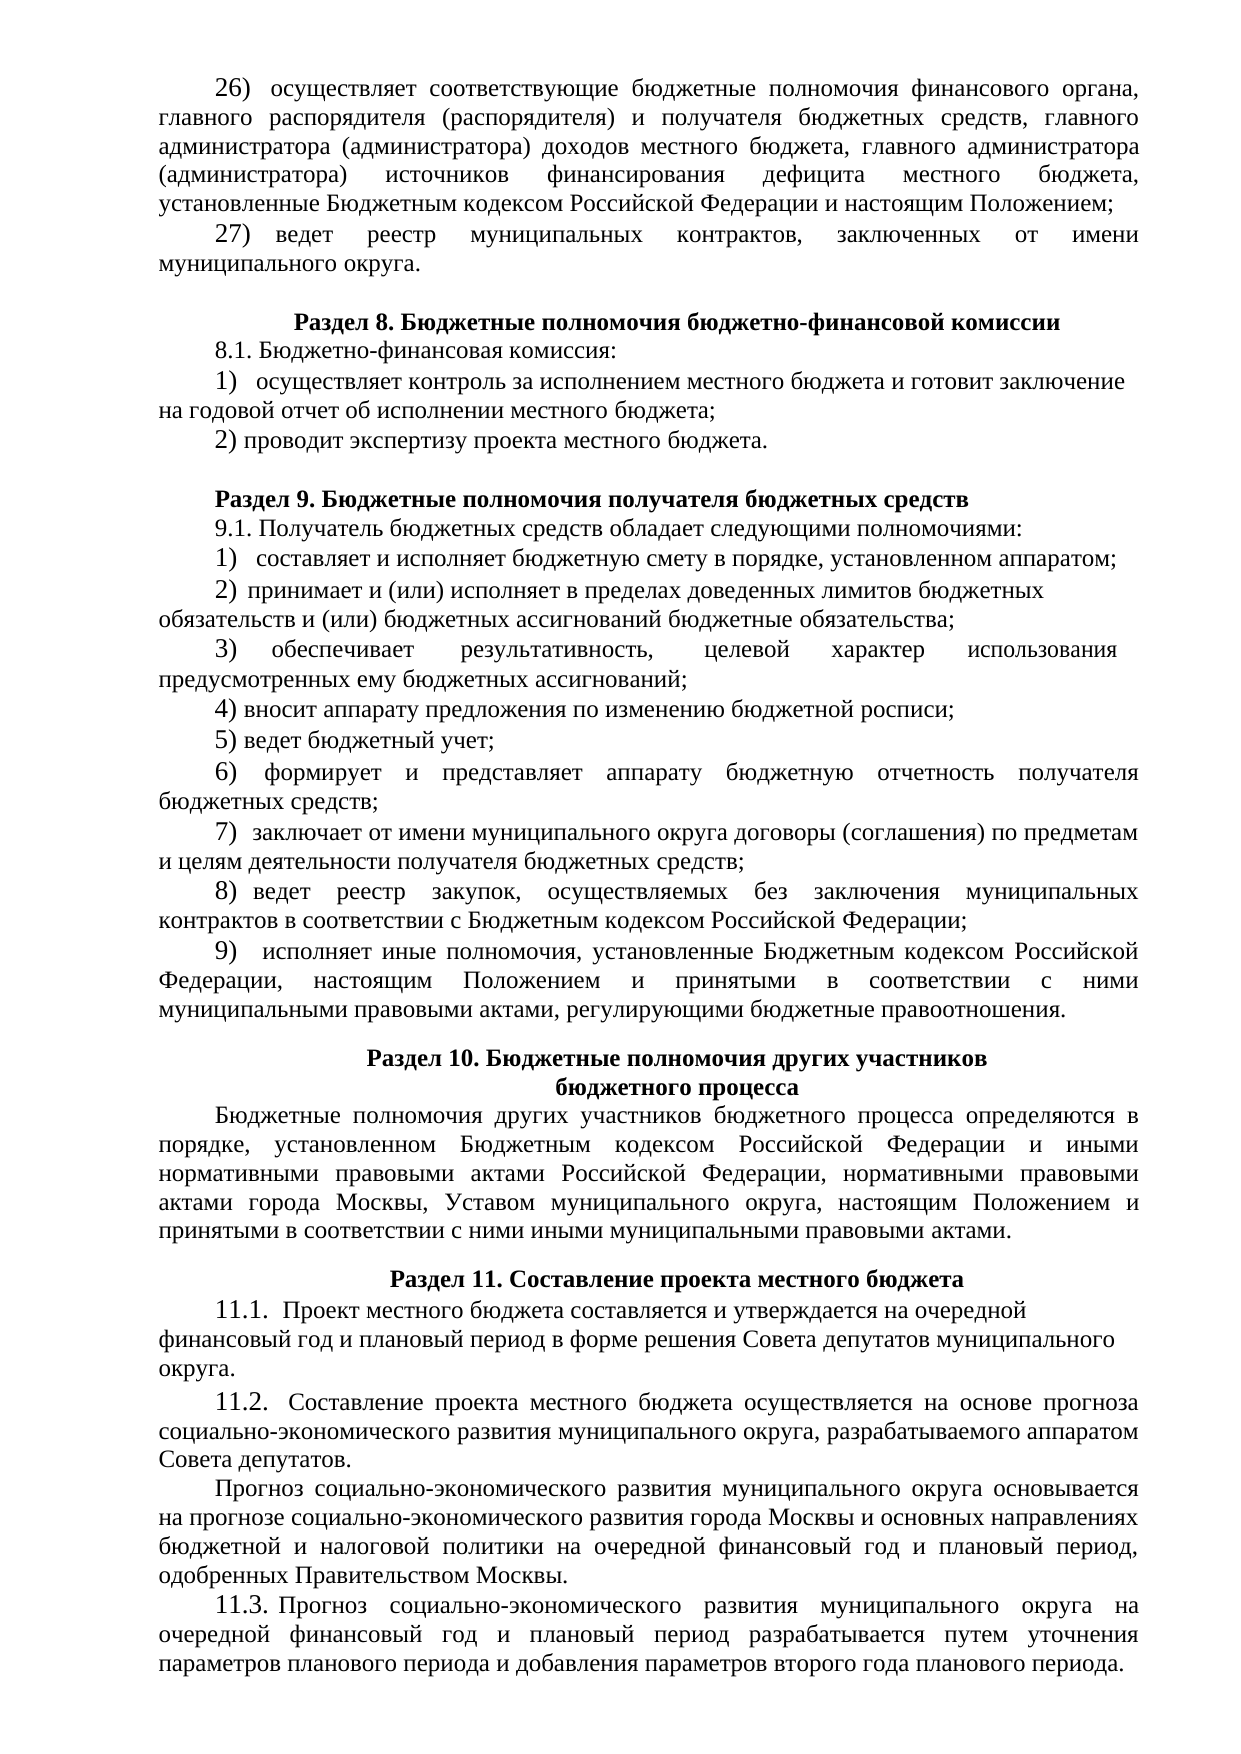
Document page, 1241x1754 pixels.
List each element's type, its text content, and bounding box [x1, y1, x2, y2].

list ведет бюджетный учет; [214, 724, 1152, 755]
list принимает и (или) исполняет в пределах доведенных лимитов бюджетных обязательств и (или) бюджетных ассигнований бюджетные обязательства; [158, 573, 1139, 633]
list Прогноз социально-экономического развития муниципального округа на очередной финансовый год и плановый период разрабатывается путем уточнения параметров планового периода и добавления параметров второго года планового периода. [158, 1588, 1140, 1677]
list ведет реестр закупок, осуществляемых без заключения муниципальных контрактов в соответствии с Бюджетным кодексом Российской Федерации; [158, 874, 1139, 934]
list Проект местного бюджета составляется и утверждается на очередной финансовый год и плановый период в форме решения Совета депутатов муниципального округа. [158, 1293, 1139, 1381]
list формирует и представляет аппарату бюджетную отчетность получателя бюджетных средств; [158, 755, 1139, 814]
list Составление проекта местного бюджета осуществляется на основе прогноза социально-экономического развития муниципального округа, разрабатываемого аппаратом Совета депутатов. [158, 1384, 1140, 1473]
text 9.1. Получатель бюджетных средств обладает следующими полномочиями: [214, 513, 1152, 541]
text Раздел 11. Составление проекта местного бюджета [214, 1264, 1139, 1293]
list ведет реестр муниципальных контрактов, заключенных от имени муниципального округа. [158, 217, 1139, 277]
list осуществляет соответствующие бюджетные полномочия финансового органа, главного распорядителя (распорядителя) и получателя бюджетных средств, главного администратора (администратора) доходов местного бюджета, главного администратора (администратора) источников финансирования дефицита местного бюджета, установленные Бюджетным кодексом Российской Федерации и настоящим Положением; [158, 71, 1140, 217]
text Прогноз социально-экономического развития муниципального округа основывается на прогнозе социально-экономического развития города Москвы и основных направлениях бюджетной и налоговой политики на очередной финансовый год и плановый период, одобренных Правительством Москвы. [158, 1473, 1139, 1588]
list осуществляет контроль за исполнением местного бюджета и готовит заключение на годовой отчет об исполнении местного бюджета; [158, 364, 1139, 424]
list обеспечивает результативность, целевой характер использования предусмотренных ему бюджетных ассигнований; [158, 633, 1139, 692]
list вносит аппарату предложения по изменению бюджетной росписи; [214, 692, 1152, 724]
text Раздел 9. Бюджетные полномочия получателя бюджетных средств [214, 484, 1152, 513]
text Бюджетные полномочия других участников бюджетного процесса определяются в порядке, установленном Бюджетным кодексом Российской Федерации и иными нормативными правовыми актами Российской Федерации, нормативными правовыми актами города Москвы, Уставом муниципального округа, настоящим Положением и принятыми в соответствии с ними иными муниципальными правовыми актами. [158, 1100, 1140, 1244]
text Раздел 8. Бюджетные полномочия бюджетно-финансовой комиссии [214, 307, 1140, 335]
text 8.1. Бюджетно-финансовая комиссия: [214, 335, 1152, 364]
text Раздел 10. Бюджетные полномочия других участников бюджетного процесса [300, 1043, 1054, 1100]
list проводит экспертизу проекта местного бюджета. [214, 424, 1152, 455]
list составляет и исполняет бюджетную смету в порядке, установленном аппаратом; [158, 542, 1139, 573]
list исполняет иные полномочия, установленные Бюджетным кодексом Российской Федерации, настоящим Положением и принятыми в соответствии с ними муниципальными правовыми актами, регулирующими бюджетные правоотношения. [158, 934, 1139, 1023]
list заключает от имени муниципального округа договоры (соглашения) по предметам и целям деятельности получателя бюджетных средств; [158, 814, 1139, 874]
